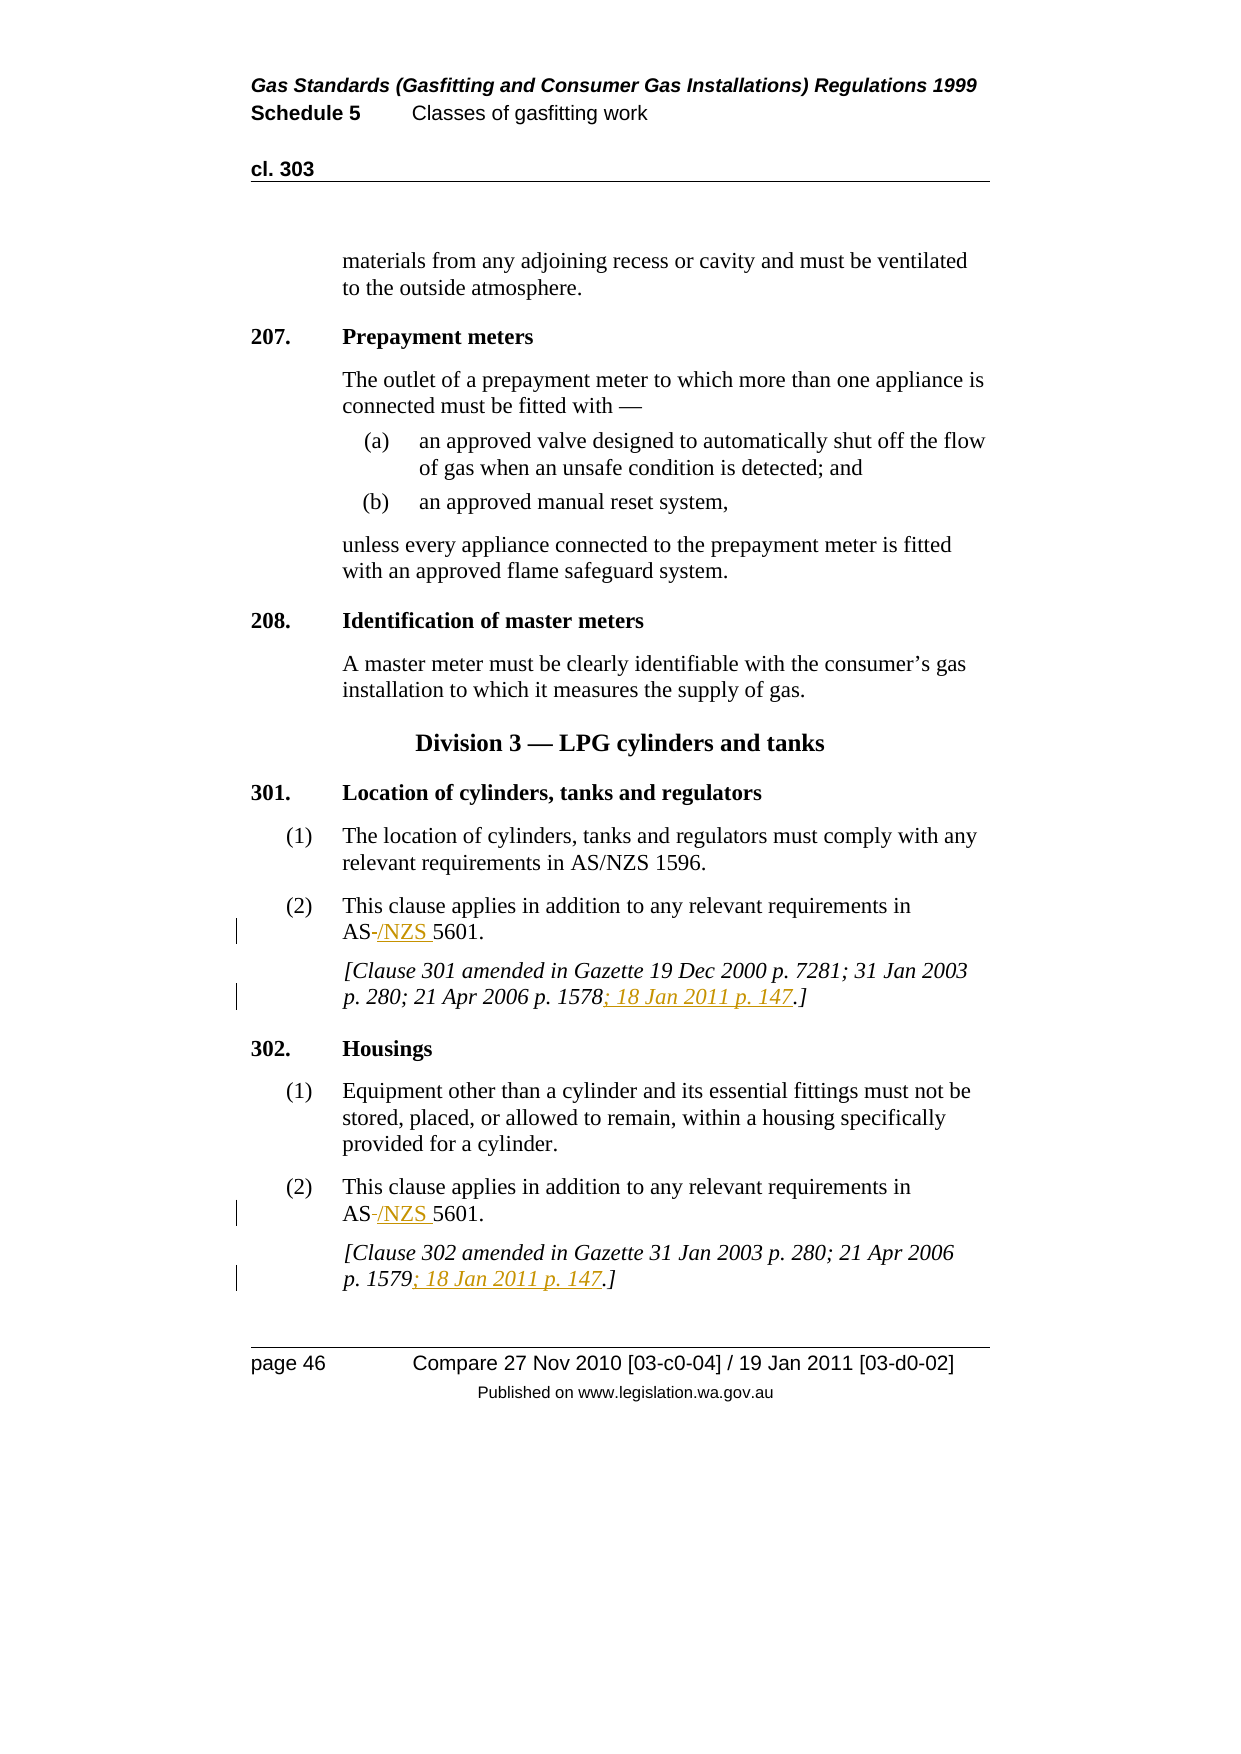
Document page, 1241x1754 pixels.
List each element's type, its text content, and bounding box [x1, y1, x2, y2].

text [Clause 302 amended in Gazette 31 Jan 2003 p. 280; 21 Apr 2006 p. 1579.] [251, 1238, 990, 1291]
text The outlet of a prepayment meter to which more than one appliance is connected must be fitted with — [251, 366, 990, 419]
text (2) This clause applies in addition to any relevant requirements in AS5601. [251, 1173, 990, 1226]
subtitle 301. Location of cylinders, tanks and regulators [251, 779, 990, 806]
text A master meter must be clearly identifiable with the consumer’s gas installation to which it measures the supply of gas. [251, 650, 990, 703]
text (1) Equipment other than a cylinder and its essential fittings must not be stored, placed, or allowed to remain, within a housing specifically provided for a cylinder. [251, 1078, 990, 1157]
subtitle 302. Housings [251, 1034, 990, 1061]
text (1) The location of cylinders, tanks and regulators must comply with any relevant requirements in AS/NZS 1596. [251, 822, 990, 875]
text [251, 247, 990, 300]
text (2) This clause applies in addition to any relevant requirements in AS5601. [251, 892, 990, 944]
subtitle 207. Prepayment meters [251, 323, 990, 349]
subtitle 208. Identification of master meters [251, 607, 990, 633]
subtitle Division 3 — LPG cylinders and tanks [251, 728, 990, 756]
text [Clause 301 amended in Gazette 19 Dec 2000 p. 7281; 31 Jan 2003 p. 280; 21 Apr 2006 p. 1578.] [251, 957, 990, 1009]
text (a) an approved valve designed to automatically shut off the flow of gas when an unsafe condition is detected; and [251, 427, 990, 480]
text (b) an approved manual reset system, [251, 488, 990, 514]
text unless every appliance connected to the prepayment meter is fitted with an approved flame safeguard system. [251, 531, 990, 584]
